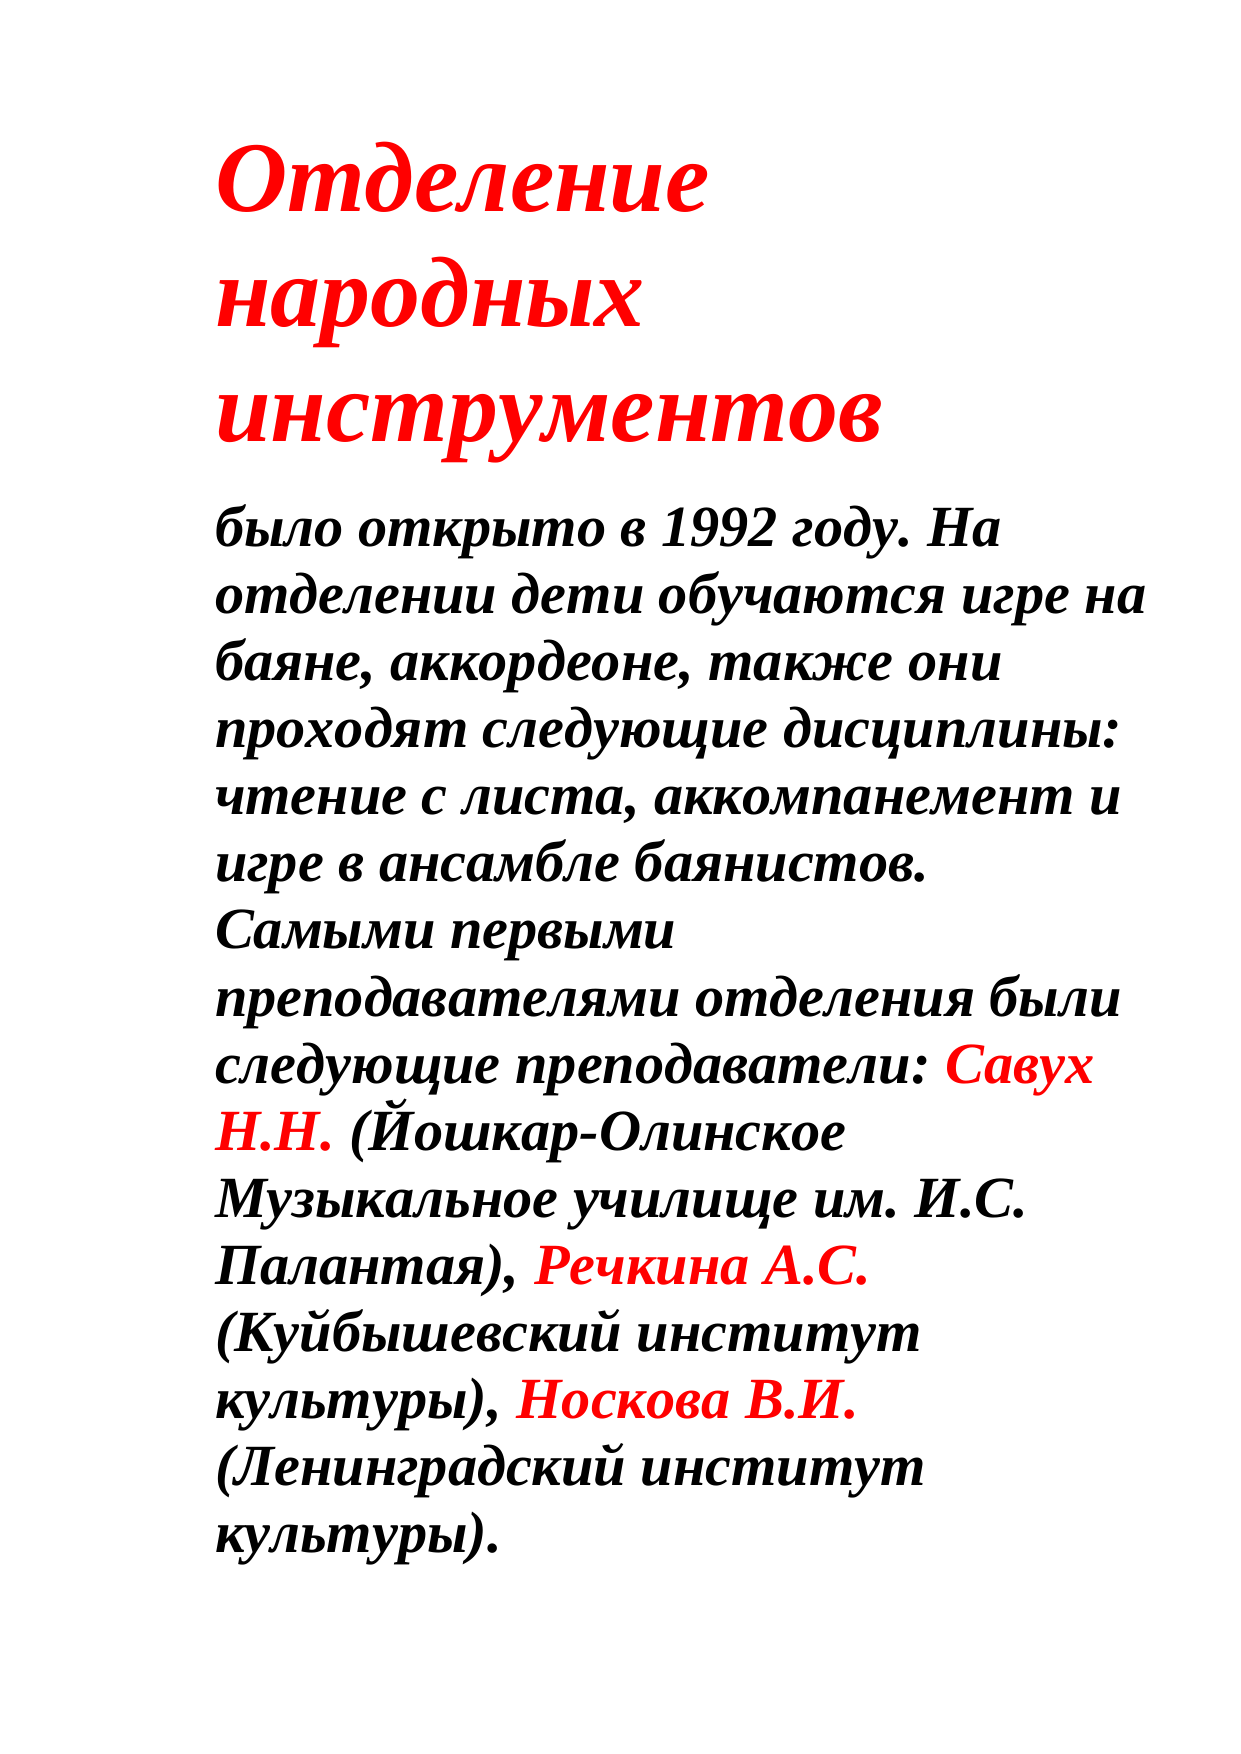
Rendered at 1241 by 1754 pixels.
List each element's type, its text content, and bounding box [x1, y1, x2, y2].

text Отделение народных инструментов [215, 118, 1152, 463]
text было открыто в 1992 году. На отделении дети обучаются игре на баяне, аккордеоне, также они проходят следующие дисциплины: чтение с листа, аккомпанемент и игре в ансамбле баянистов. Самыми первыми преподавателями отделения были следующие преподаватели: Савух Н.Н. (Йошкар-Олинское Музыкальное училище им. И.С. Палантая), Речкина А.С. (Куйбышевский институт культуры), Носкова В.И. (Ленинградский институт культуры). [215, 463, 1152, 1565]
